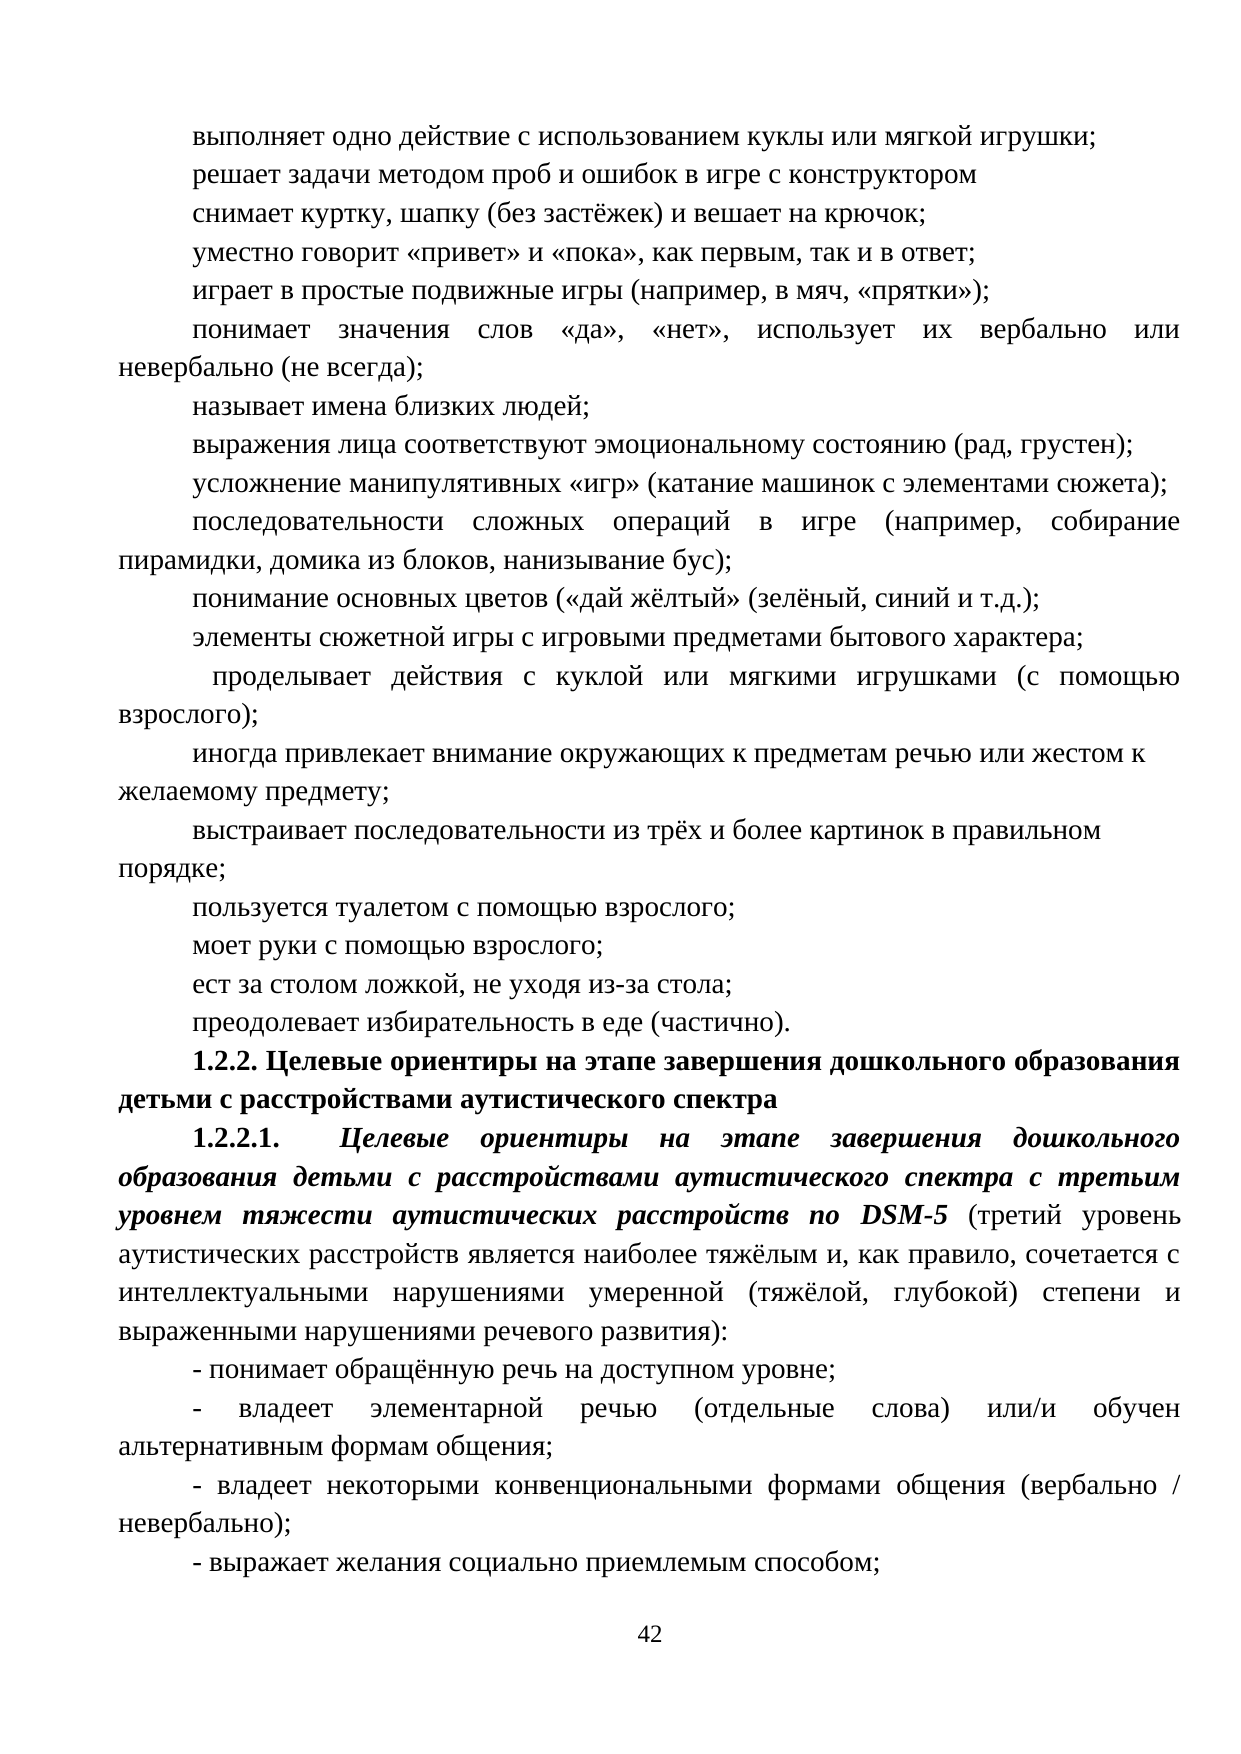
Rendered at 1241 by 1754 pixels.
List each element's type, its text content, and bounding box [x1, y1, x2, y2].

text понимание основных цветов («дай жёлтый» (зелёный, синий и т.д.); [118, 581, 1181, 614]
list Целевые ориентиры на этапе завершения дошкольного образования детьми с расстройствами аутистического спектра [118, 1043, 1181, 1115]
text уместно говорит «привет» и «пока», как первым, так и в ответ; [118, 234, 1181, 267]
text пользуется туалетом с помощью взрослого; [118, 889, 1181, 922]
text ест за столом ложкой, не уходя из-за стола; [118, 966, 1181, 999]
text снимает куртку, шапку (без застёжек) и вешает на крючок; [118, 195, 1181, 229]
text - понимает обращённую речь на доступном уровне; [118, 1351, 1181, 1385]
list Целевые ориентиры на этапе завершения дошкольного образования детьми с расстройствами аутистического спектра с третьим уровнем тяжести аутистических расстройств по DSM-5 (третий уровень аутистических расстройств является наиболее тяжёлым и, как правило, сочетается с интеллектуальными нарушениями умеренной (тяжёлой, глубокой) степени и выраженными нарушениями речевого развития): [118, 1120, 1181, 1346]
text проделывает действия с куклой или мягкими игрушками (с помощью взрослого); [118, 658, 1181, 730]
text выражения лица соответствуют эмоциональному состоянию (рад, грустен); [118, 426, 1181, 460]
text - выражает желания социально приемлемым способом; [118, 1544, 1181, 1578]
text называет имена близких людей; [118, 388, 1181, 421]
text элементы сюжетной игры с игровыми предметами бытового характера; [118, 619, 1181, 653]
text преодолевает избирательность в еде (частично). [118, 1004, 1181, 1038]
text усложнение манипулятивных «игр» (катание машинок с элементами сюжета); [118, 465, 1181, 498]
text последовательности сложных операций в игре (например, собирание пирамидки, домика из блоков, нанизывание бус); [118, 503, 1181, 576]
text решает задачи методом проб и ошибок в игре с конструктором [118, 157, 1181, 190]
text - владеет элементарной речью (отдельные слова) или/и обучен альтернативным формам общения; [118, 1390, 1181, 1462]
text моет руки с помощью взрослого; [118, 927, 1181, 961]
text понимает значения слов «да», «нет», использует их вербально или невербально (не всегда); [118, 311, 1181, 383]
text - владеет некоторыми конвенциональными формами общения (вербально / невербально); [118, 1467, 1181, 1539]
text играет в простые подвижные игры (например, в мяч, «прятки»); [118, 272, 1181, 306]
text иногда привлекает внимание окружающих к предметам речью или жестом к желаемому предмету; [118, 735, 1181, 807]
text выполняет одно действие с использованием куклы или мягкой игрушки; [118, 118, 1181, 152]
text выстраивает последовательности из трёх и более картинок в правильном порядке; [118, 812, 1181, 884]
